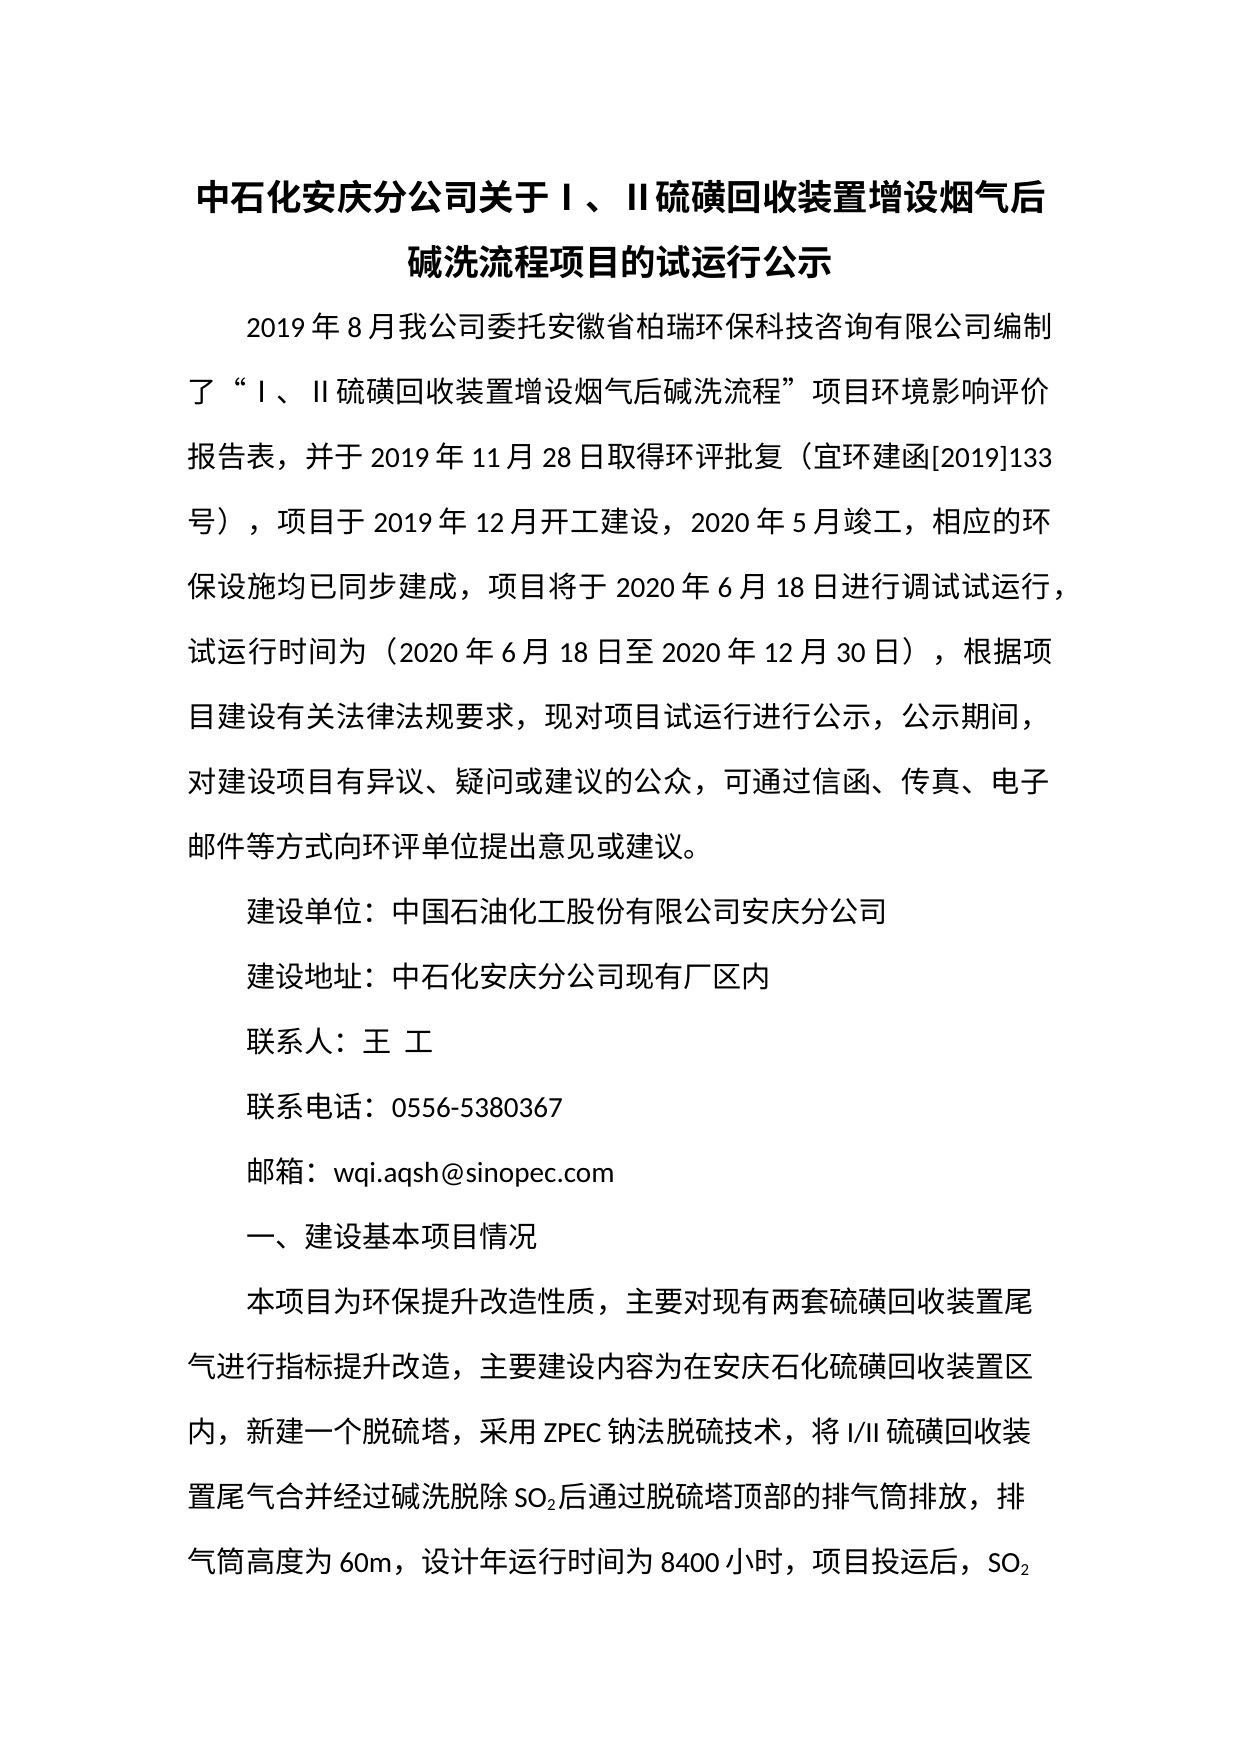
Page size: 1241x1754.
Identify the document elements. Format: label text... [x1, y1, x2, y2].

text 联系电话：0556-5380367 [187, 1072, 1053, 1137]
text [187, 1267, 1053, 1592]
text 一、建设基本项目情况 [187, 1202, 1053, 1267]
text 邮箱：wqi.aqsh@sinopec.com [187, 1137, 1053, 1202]
text 建设地址：中石化安庆分公司现有厂区内 [187, 942, 1053, 1007]
text 2019年8月我公司委托安徽省柏瑞环保科技咨询有限公司编制了“Ⅰ、Ⅱ硫磺回收装置增设烟气后碱洗流程”项目环境影响评价报告表，并于2019年11月28日取得环评批复（宜环建函[2019]133号），项目于2019年12月开工建设，2020年5月竣工，相应的环保设施均已同步建成，项目将于2020年6月18日进行调试试运行，试运行时间为（2020年6月18日至2020年12月30日），根据项目建设有关法律法规要求，现对项目试运行进行公示，公示期间，对建设项目有异议、疑问或建议的公众，可通过信函、传真、电子邮件等方式向环评单位提出意见或建议。 [187, 292, 1053, 877]
text 联系人：王 工 [187, 1007, 1053, 1072]
text 中石化安庆分公司关于Ⅰ、Ⅱ硫磺回收装置增设烟气后碱洗流程项目的试运行公示 [187, 162, 1053, 292]
text 建设单位：中国石油化工股份有限公司安庆分公司 [187, 877, 1053, 942]
